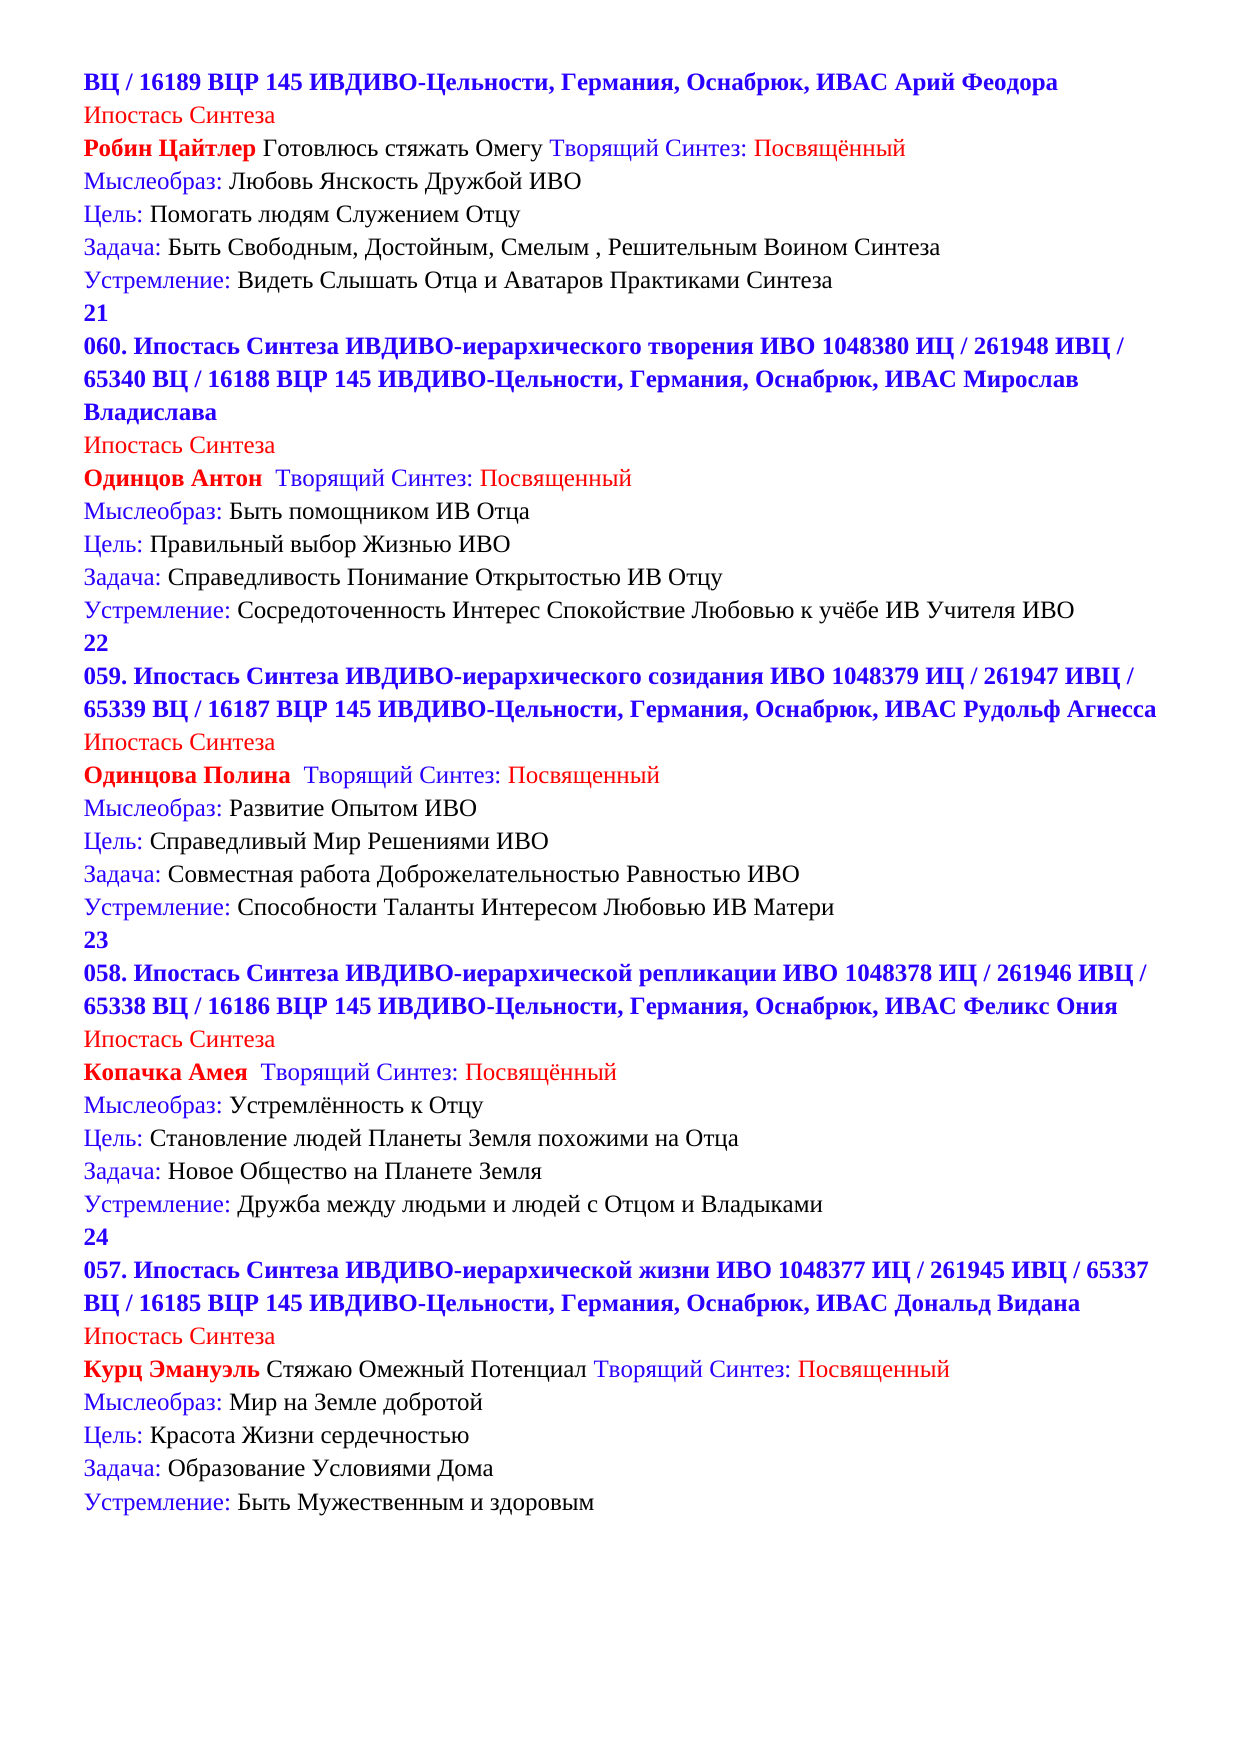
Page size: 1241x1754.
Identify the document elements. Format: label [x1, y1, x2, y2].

text [83, 67, 1157, 1515]
